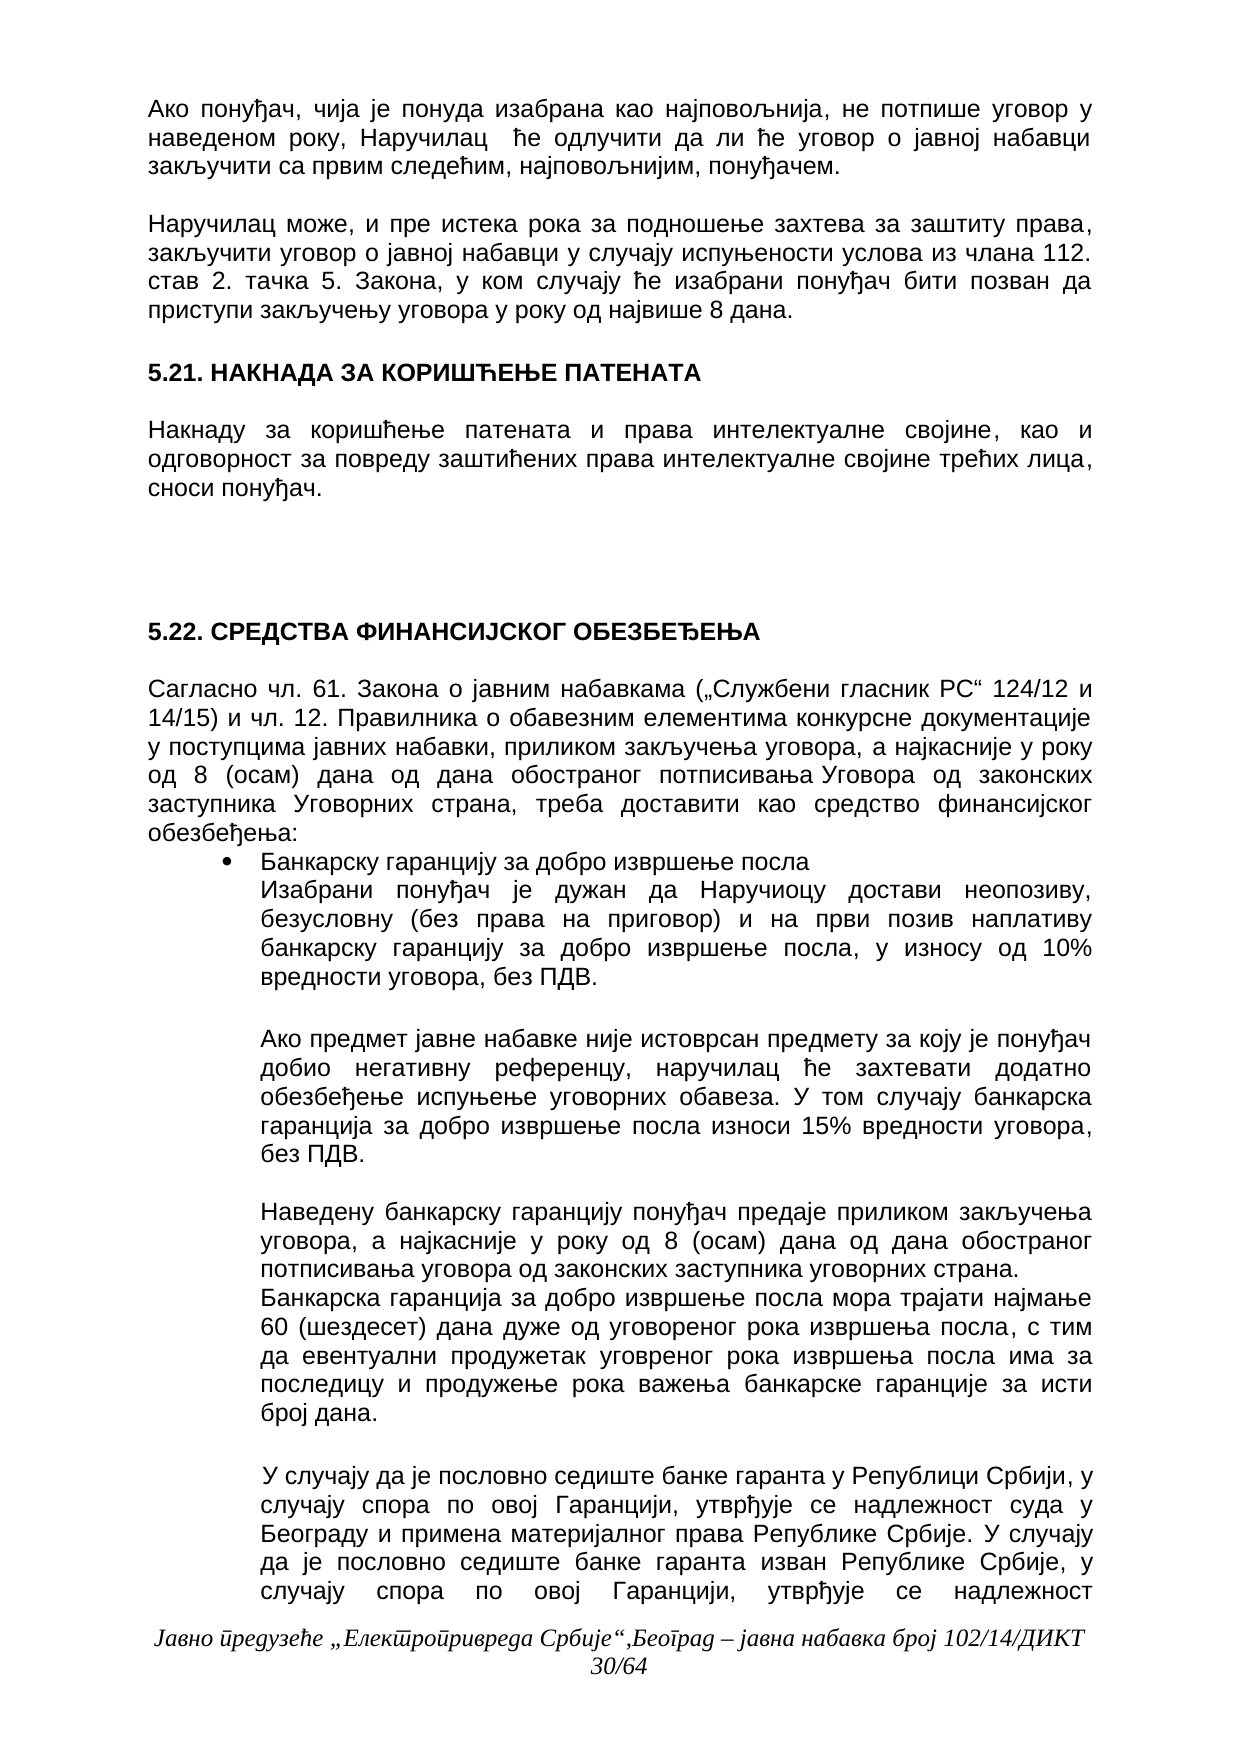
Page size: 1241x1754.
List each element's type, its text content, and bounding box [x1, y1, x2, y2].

text Ако предмет јавне набавке није истоврсан предмету за коју је понуђач добио негативну референцу, наручилац ће захтевати додатно обезбеђење испуњење уговорних обавеза. У том случају банкарска гаранција за добро извршење посла износи 15% вредности уговора, без ПДВ. [260, 1024, 1093, 1168]
subtitle 5.21. НАКНАДА ЗА КОРИШЋЕЊЕ ПАТЕНАТА [148, 358, 1093, 387]
text Банкарска гаранција за добро извршење посла мора трајати најмање 60 (шездесет) дана дуже од уговореног рока извршења посла, с тим да евентуални продужетак уговреног рока извршења посла има за последицу и продужење рока важења банкарске гаранције за исти број дана. [260, 1283, 1093, 1427]
text Ако понуђач, чија је понуда изабрана као најповољнија, не потпише уговор у наведеном року, Наручилац ће одлучити да ли ће уговор о јавној набавци закључити са првим следећим, најповољнијим, понуђачем. [148, 94, 1093, 180]
text Сагласно чл. 61. Закона о јавним набавкама („Службени гласник РС“ 124/12 и 14/15) и чл. 12. Правилника о обавезним елементима конкурсне документације у поступцима јавних набавки, приликом закључења уговора, а најкасније у року од 8 (осам) дана од дана обостраног потписивања Уговора од законских заступника Уговорних страна, треба доставити као средство финансијског обезбеђења: [148, 674, 1093, 847]
text 5.22. СРЕДСТВА ФИНАНСИЈСКОГ ОБЕЗБЕЂЕЊА [148, 617, 1093, 645]
text Накнаду за коришћење патената и права интелектуалне својине, као и одговорност за повреду заштићених права интелектуалне својине трећих лица, сноси понуђач. [148, 415, 1093, 502]
text Изабрани понуђач је дужан да Наручиоцу достави неопозиву, безусловну (без права на приговор) и на први позив наплативу банкарску гаранцију за добро извршење посла, у износу од 10% вредности уговора, без ПДВ. [260, 875, 1093, 990]
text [185, 1461, 1093, 1605]
text Наручилац може, и пре истека рока за подношење захтева за заштиту права, закључити уговор о јавној набавци у случају испуњености услова из члана 112. став 2. тачка 5. Закона, у ком случају ће изабрани понуђач бити позван да приступи закључењу уговора у року од највише 8 дана. [148, 209, 1093, 324]
text Банкарску гаранцију за добро извршење посла [223, 847, 1093, 875]
text Наведену банкарску гаранцију понуђач предаје приликом закључења уговора, а најкасније у року од 8 (осам) дана од дана обостраног потписивања уговора од законских заступника уговорних страна. [260, 1197, 1093, 1283]
